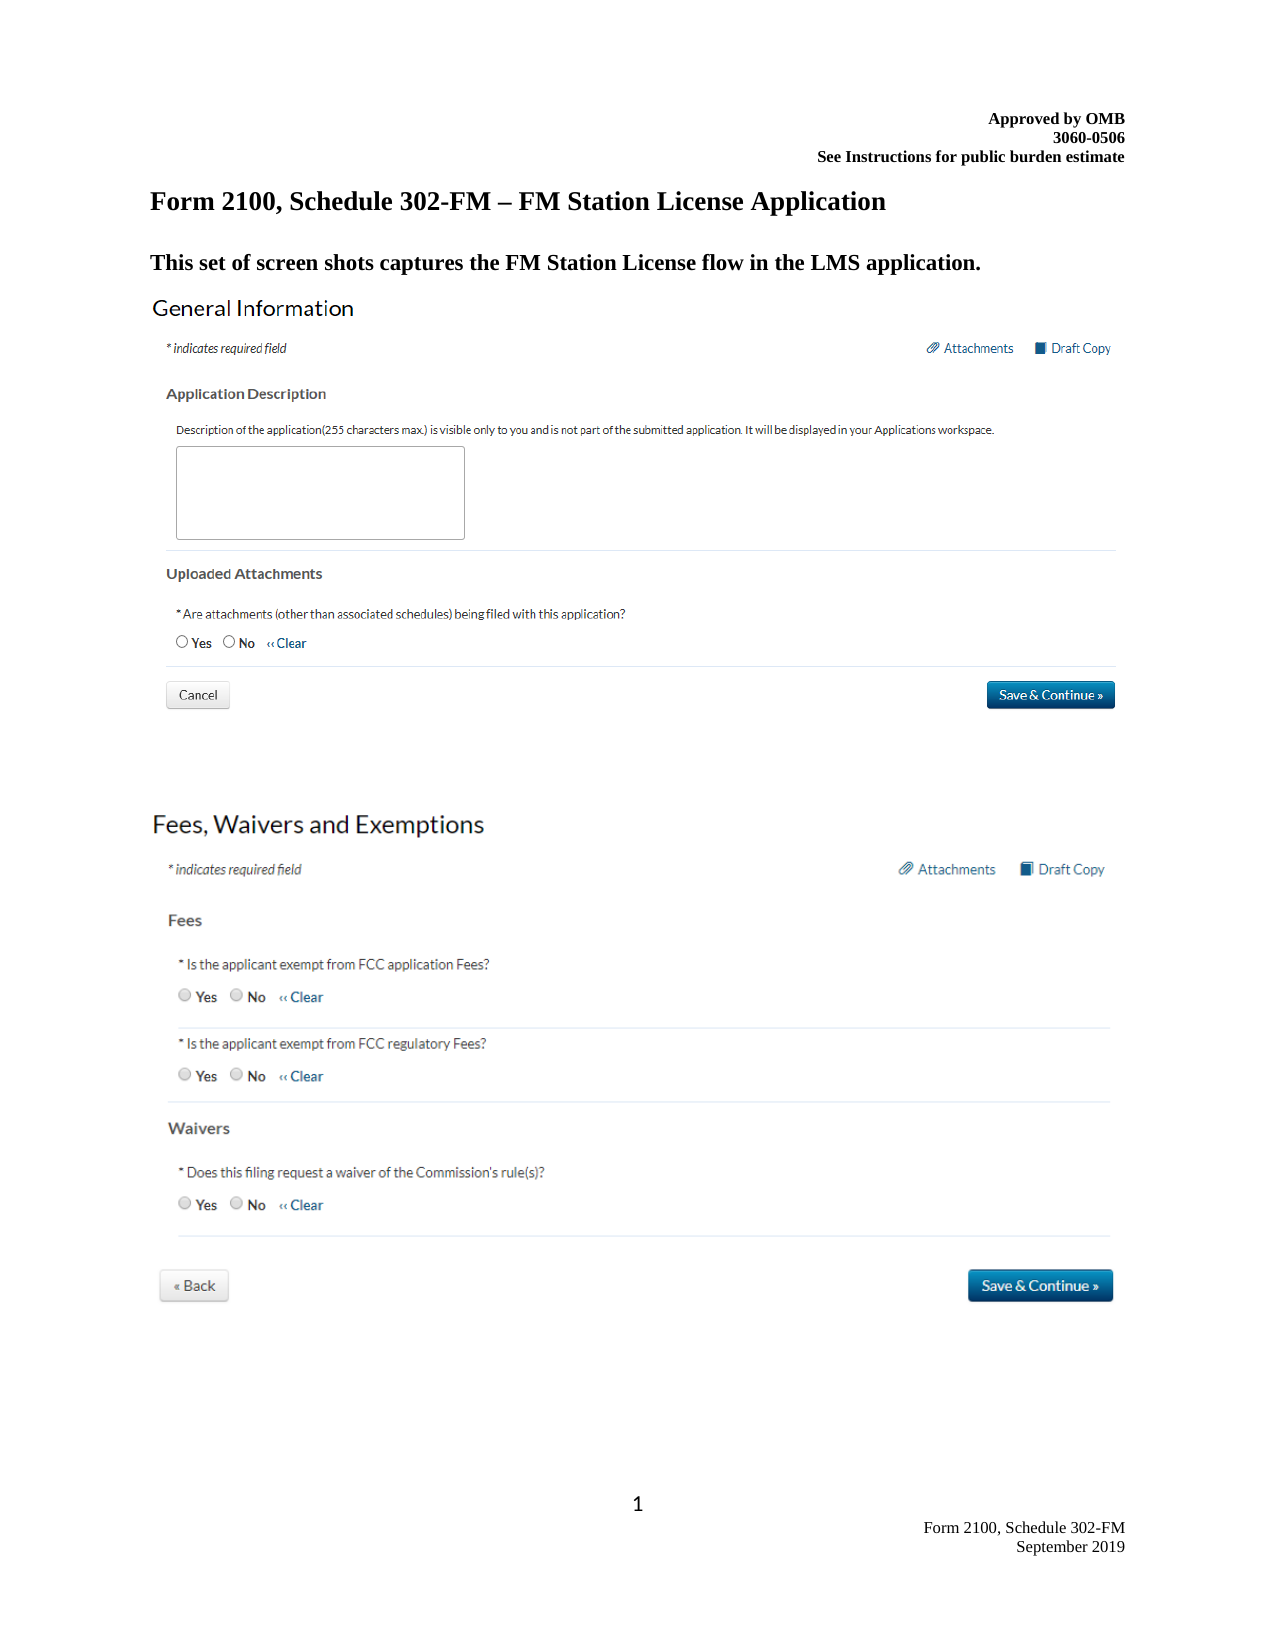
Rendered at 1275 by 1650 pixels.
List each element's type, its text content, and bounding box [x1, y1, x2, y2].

picture [150, 294, 1125, 732]
picture [150, 1262, 1125, 1321]
text This set of screen shots captures the FM Station License flow in the LMS application. [150, 249, 1125, 276]
picture [150, 810, 1125, 1244]
